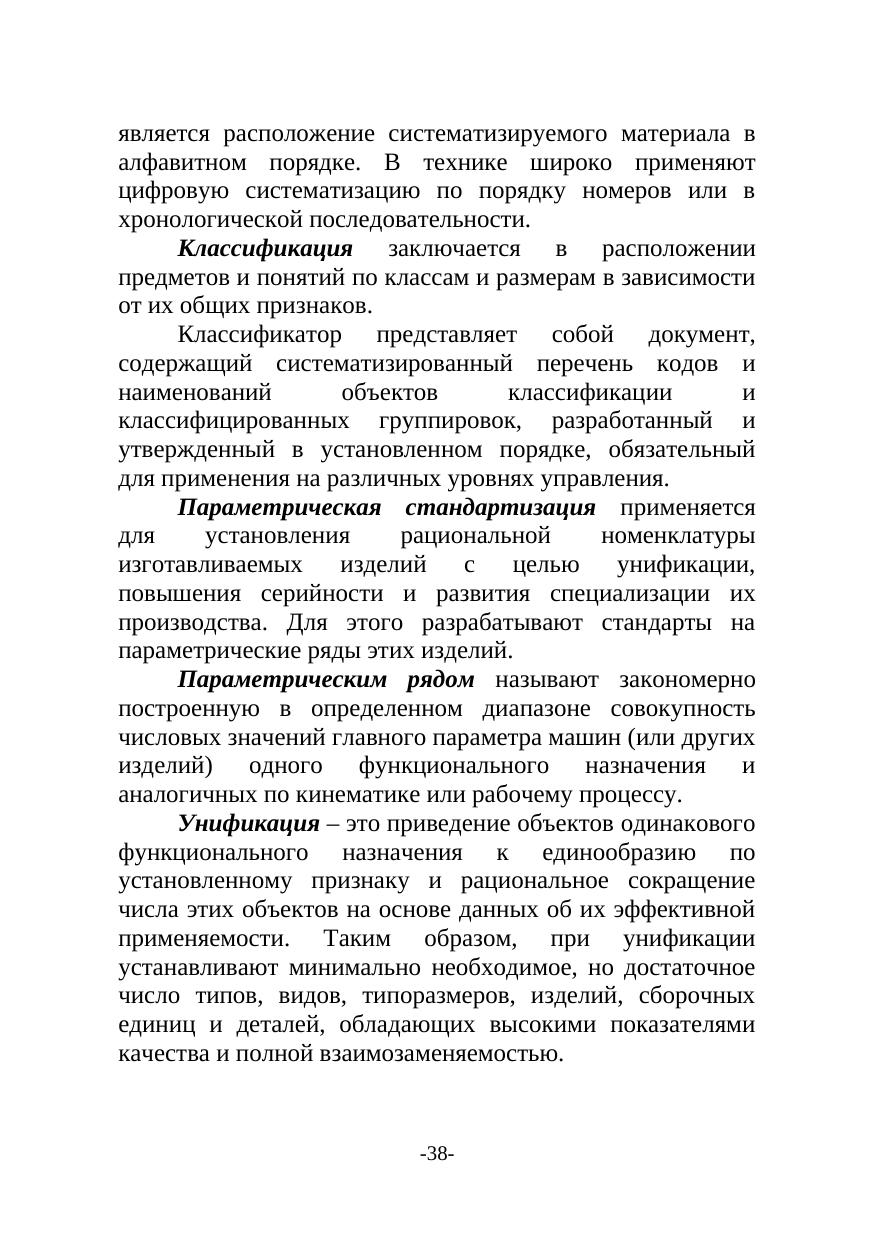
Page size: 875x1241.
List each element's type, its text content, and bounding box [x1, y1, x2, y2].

text Параметрическая стандартизация применяется для установления рациональной номенклатуры изготавливаемых изделий с целью унификации, повышения серийности и развития специализации их производства. Для этого разрабатывают стандарты на параметрические ряды этих изделий. [118, 492, 756, 664]
text Классификатор представляет собой документ, содержащий систематизированный перечень кодов и наименований объектов классификации и классифицированных группировок, разработанный и утвержденный в установленном порядке, обязательный для применения на различных уровнях управления. [118, 319, 756, 492]
text Параметрическим рядом называют закономерно построенную в определенном диапазоне совокупность числовых значений главного параметра машин (или других изделий) одного функционального назначения и аналогичных по кинематике или рабочему процессу. [118, 664, 756, 808]
text Унификация – это приведение объектов одинакового функционального назначения к единообразию по установленному признаку и рациональное сокращение числа этих объектов на основе данных об их эффективной применяемости. Таким образом, при унификации устанавливают минимально необходимое, но достаточное число типов, видов, типоразмеров, изделий, сборочных единиц и деталей, обладающих высокими показателями качества и полной взаимозаменяемостью. [118, 808, 756, 1067]
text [118, 118, 756, 233]
text Классификация заключается в расположении предметов и понятий по классам и размерам в зависимости от их общих признаков. [118, 233, 756, 319]
